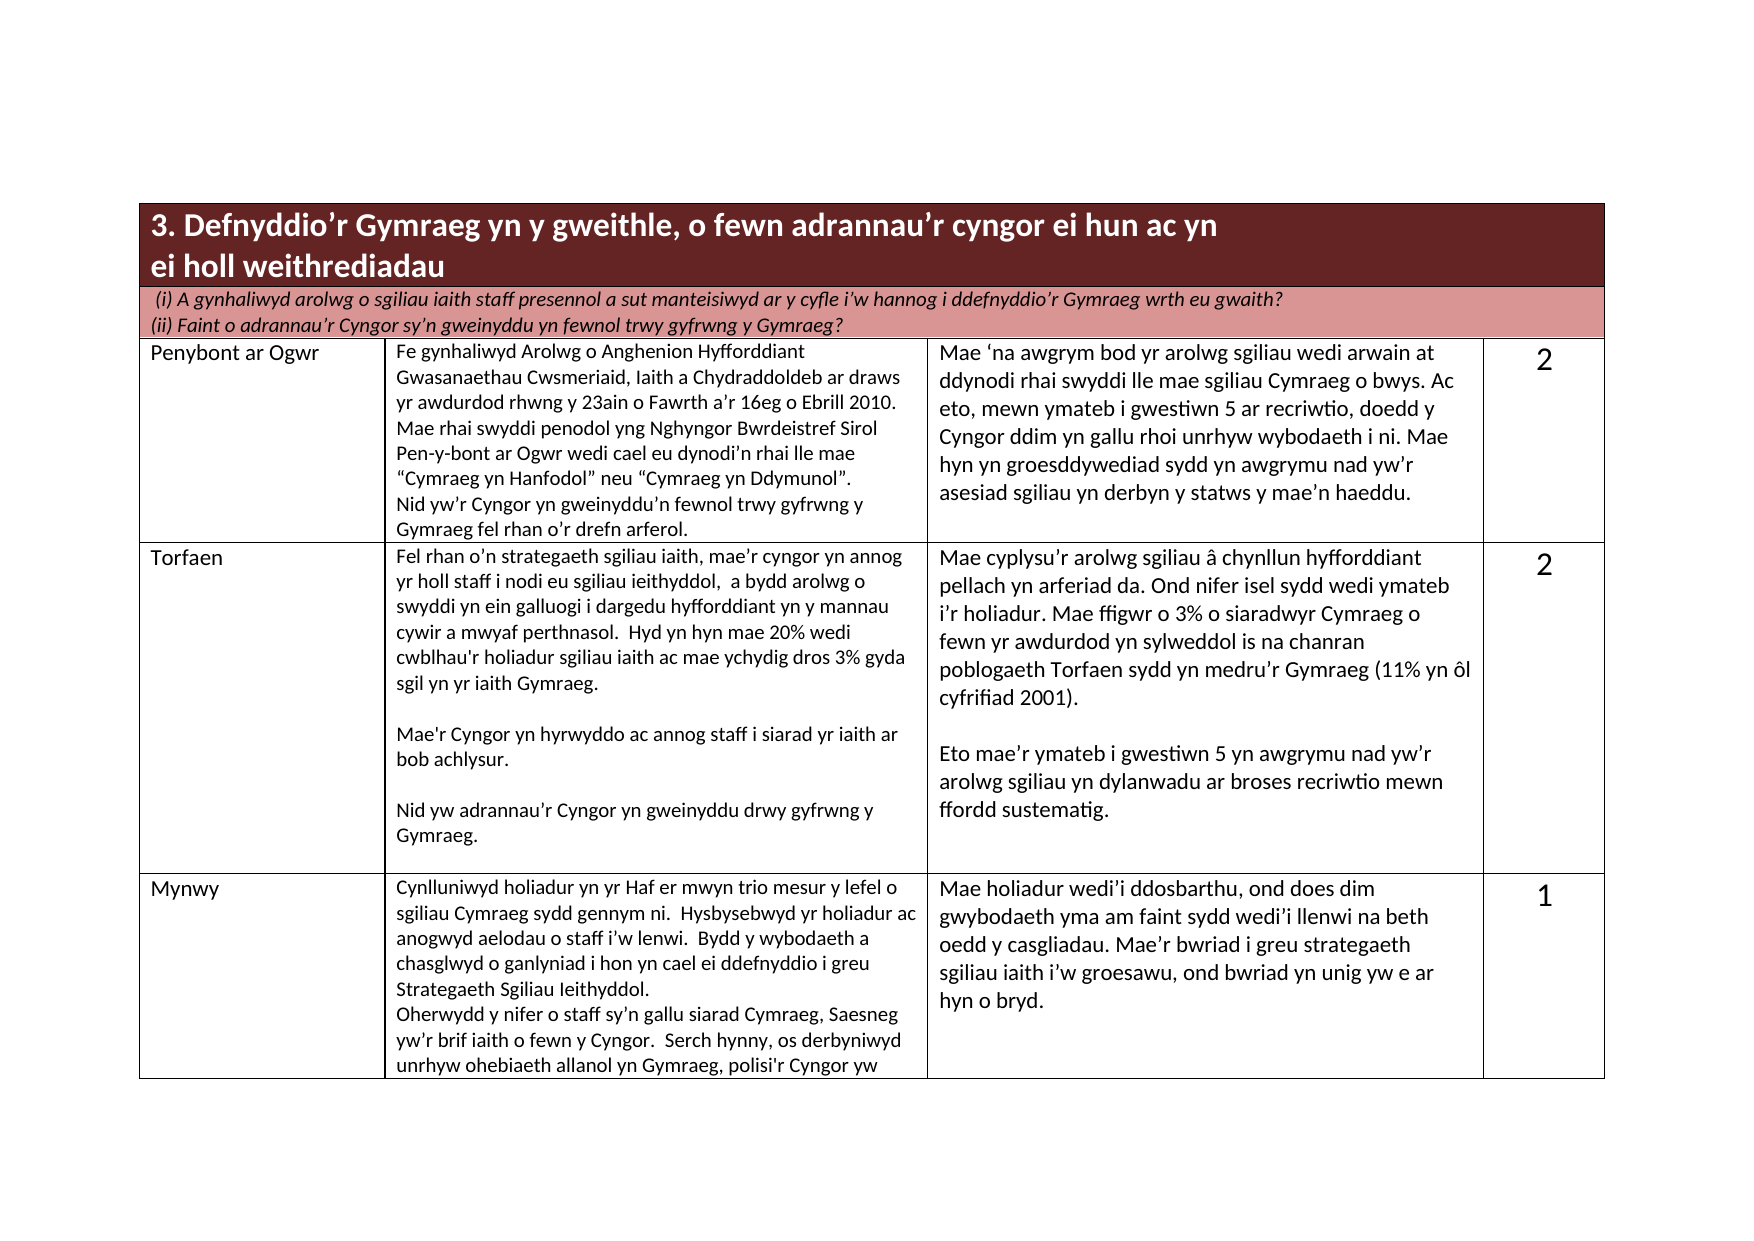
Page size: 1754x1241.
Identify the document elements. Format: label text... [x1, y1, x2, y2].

table_cell Mae ‘na awgrym bod yr arolwg sgiliau wedi arwain at ddynodi rhai swyddi lle mae sgiliau Cymraeg o bwys. Ac eto, mewn ymateb i gwestiwn 5 ar recriwtio, doedd y Cyngor ddim yn gallu rhoi unrhyw wybodaeth i ni. Mae hyn yn groesddywediad sydd yn awgrymu nad yw’r asesiad sgiliau yn derbyn y statws y mae’n haeddu. [928, 339, 1483, 542]
table_cell 2 [1484, 543, 1604, 873]
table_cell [928, 874, 1483, 1078]
table_cell Mae cyplysu’r arolwg sgiliau â chynllun hyfforddiant pellach yn arferiad da. Ond nifer isel sydd wedi ymateb i’r holiadur. Mae ffigwr o 3% o siaradwyr Cymraeg o fewn yr awdurdod yn sylweddol is na chanran poblogaeth Torfaen sydd yn medru’r Gymraeg (11% yn ôl cyfrifiad 2001). Eto mae’r ymateb i gwestiwn 5 yn awgrymu nad yw’r arolwg sgiliau yn dylanwadu ar broses recriwtio mewn ffordd sustematig. [928, 543, 1483, 873]
table_header 3. Defnyddio’r Gymraeg yn y gweithle, o fewn adrannau’r cyngor ei hun ac yn ei holl weithrediadau [140, 204, 1604, 286]
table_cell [386, 874, 927, 1078]
table_cell Penybont ar Ogwr [140, 339, 384, 542]
table_cell (i) A gynhaliwyd arolwg o sgiliau iaith staff presennol a sut manteisiwyd ar y cyfle i’w hannog i ddefnyddio’r Gymraeg wrth eu gwaith? (ii) Faint o adrannau’r Cyngor sy’n gweinyddu yn fewnol trwy gyfrwng y Gymraeg? [140, 287, 1604, 337]
table_cell 1 [1484, 874, 1604, 1078]
table_cell Mynwy [140, 874, 384, 1078]
table_cell Fel rhan o’n strategaeth sgiliau iaith, mae’r cyngor yn annog yr holl staff i nodi eu sgiliau ieithyddol, a bydd arolwg o swyddi yn ein galluogi i dargedu hyfforddiant yn y mannau cywir a mwyaf perthnasol. Hyd yn hyn mae 20% wedi cwblhau'r holiadur sgiliau iaith ac mae ychydig dros 3% gyda sgil yn yr iaith Gymraeg. Mae'r Cyngor yn hyrwyddo ac annog staff i siarad yr iaith ar bob achlysur. Nid yw adrannau’r Cyngor yn gweinyddu drwy gyfrwng y Gymraeg. [386, 543, 927, 873]
table_cell Torfaen [140, 543, 384, 873]
table_cell Fe gynhaliwyd Arolwg o Anghenion Hyfforddiant Gwasanaethau Cwsmeriaid, Iaith a Chydraddoldeb ar draws yr awdurdod rhwng y 23ain o Fawrth a’r 16eg o Ebrill 2010. Mae rhai swyddi penodol yng Nghyngor Bwrdeistref Sirol Pen-y-bont ar Ogwr wedi cael eu dynodi’n rhai lle mae “Cymraeg yn Hanfodol” neu “Cymraeg yn Ddymunol”. Nid yw’r Cyngor yn gweinyddu’n fewnol trwy gyfrwng y Gymraeg fel rhan o’r drefn arferol. [386, 339, 927, 542]
table_cell 2 [1484, 339, 1604, 542]
